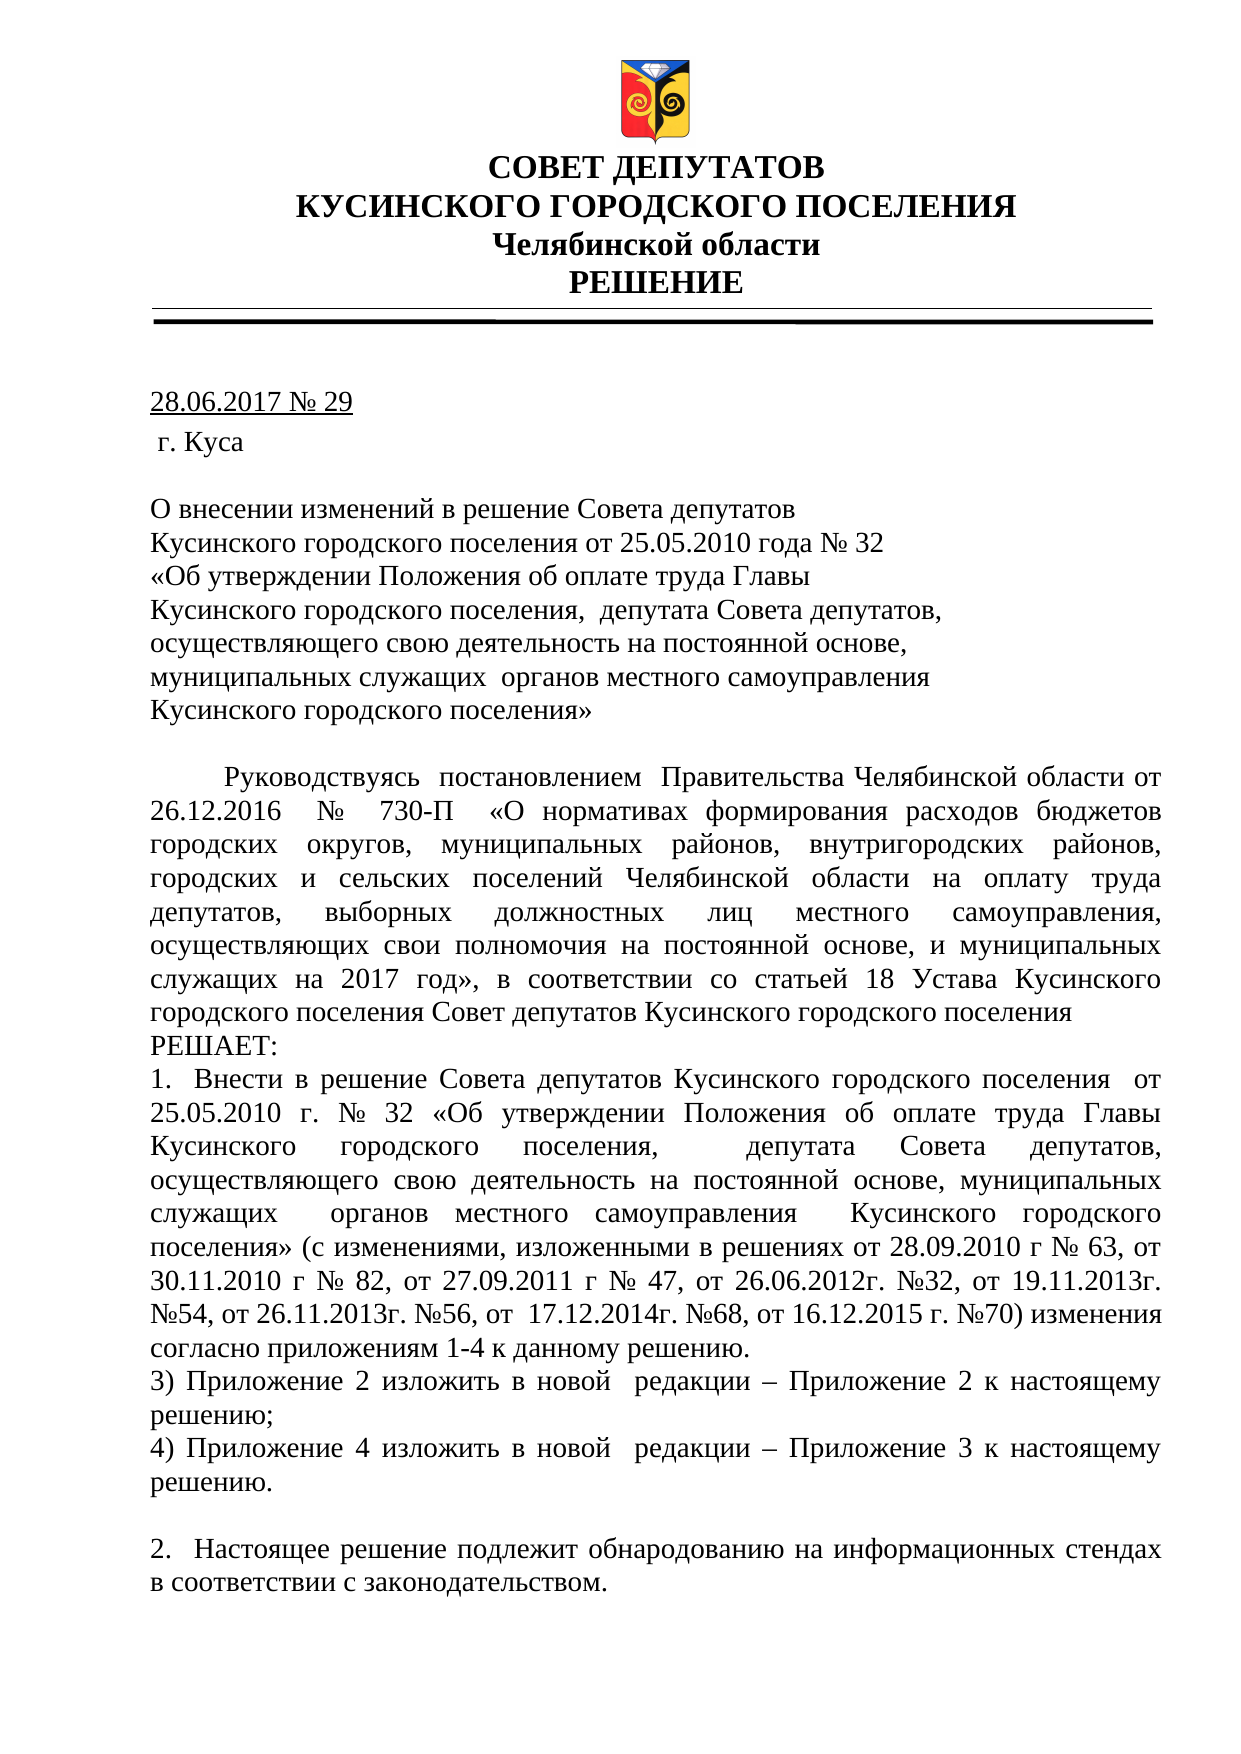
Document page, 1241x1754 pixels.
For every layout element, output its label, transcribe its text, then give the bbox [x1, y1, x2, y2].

text РЕШЕНИЕ [150, 262, 1162, 301]
text Кусинского городского поселения, депутата Совета депутатов, [150, 592, 1162, 625]
list Настоящее решение подлежит обнародованию на информационных стендах в соответствии с законодательством. [150, 1531, 1162, 1598]
text Кусинского городского поселения» [150, 692, 1162, 726]
text РЕШАЕТ: [150, 1028, 1162, 1061]
text КУСИНСКОГО ГОРОДСКОГО ПОСЕЛЕНИЯ [150, 186, 1162, 224]
text осуществляющего свою деятельность на постоянной основе, [150, 625, 1162, 659]
text 4) Приложение 4 изложить в новой редакции – Приложение 3 к настоящему решению. [150, 1430, 1162, 1497]
list Внести в решение Совета депутатов Кусинского городского поселения от 25.05.2010 г. № 32 «Об утверждении Положения об оплате труда Главы Кусинского городского поселения, депутата Совета депутатов, осуществляющего свою деятельность на постоянной основе, муниципальных служащих органов местного самоуправления Кусинского городского поселения» (с изменениями, изложенными в решениях от 28.09.2010 г № 63, от 30.11.2010 г № 82, от 27.09.2011 г № 47, от 26.06.2012г. №32, от 19.11.2013г. №54, от 26.11.2013г. №56, от 17.12.2014г. №68, от 16.12.2015 г. №70) изменения согласно приложениям 1-4 к данному решению. [150, 1061, 1162, 1363]
text О внесении изменений в решение Совета депутатов [150, 491, 1162, 525]
text Руководствуясь постановлением Правительства Челябинской области от 26.12.2016 № 730-П «О нормативах формирования расходов бюджетов городских округов, муниципальных районов, внутригородских районов, городских и сельских поселений Челябинской области на оплату труда депутатов, выборных должностных лиц местного самоуправления, осуществляющих свои полномочия на постоянной основе, и муниципальных служащих на 2017 год», в соответствии со статьей 18 Устава Кусинского городского поселения Совет депутатов Кусинского городского поселения [150, 759, 1162, 1028]
text муниципальных служащих органов местного самоуправления [150, 659, 1162, 692]
text Челябинской области [150, 224, 1162, 262]
text СОВЕТ ДЕПУТАТОВ [150, 147, 1162, 186]
text г. Куса [150, 424, 1162, 458]
text «Об утверждении Положения об оплате труда Главы [150, 558, 1162, 592]
subtitle 28.06.2017 № 29 [150, 384, 1162, 418]
picture [616, 56, 696, 148]
text 3) Приложение 2 изложить в новой редакции – Приложение 2 к настоящему решению; [150, 1363, 1162, 1430]
text Кусинского городского поселения от 25.05.2010 года № 32 [150, 525, 1162, 558]
